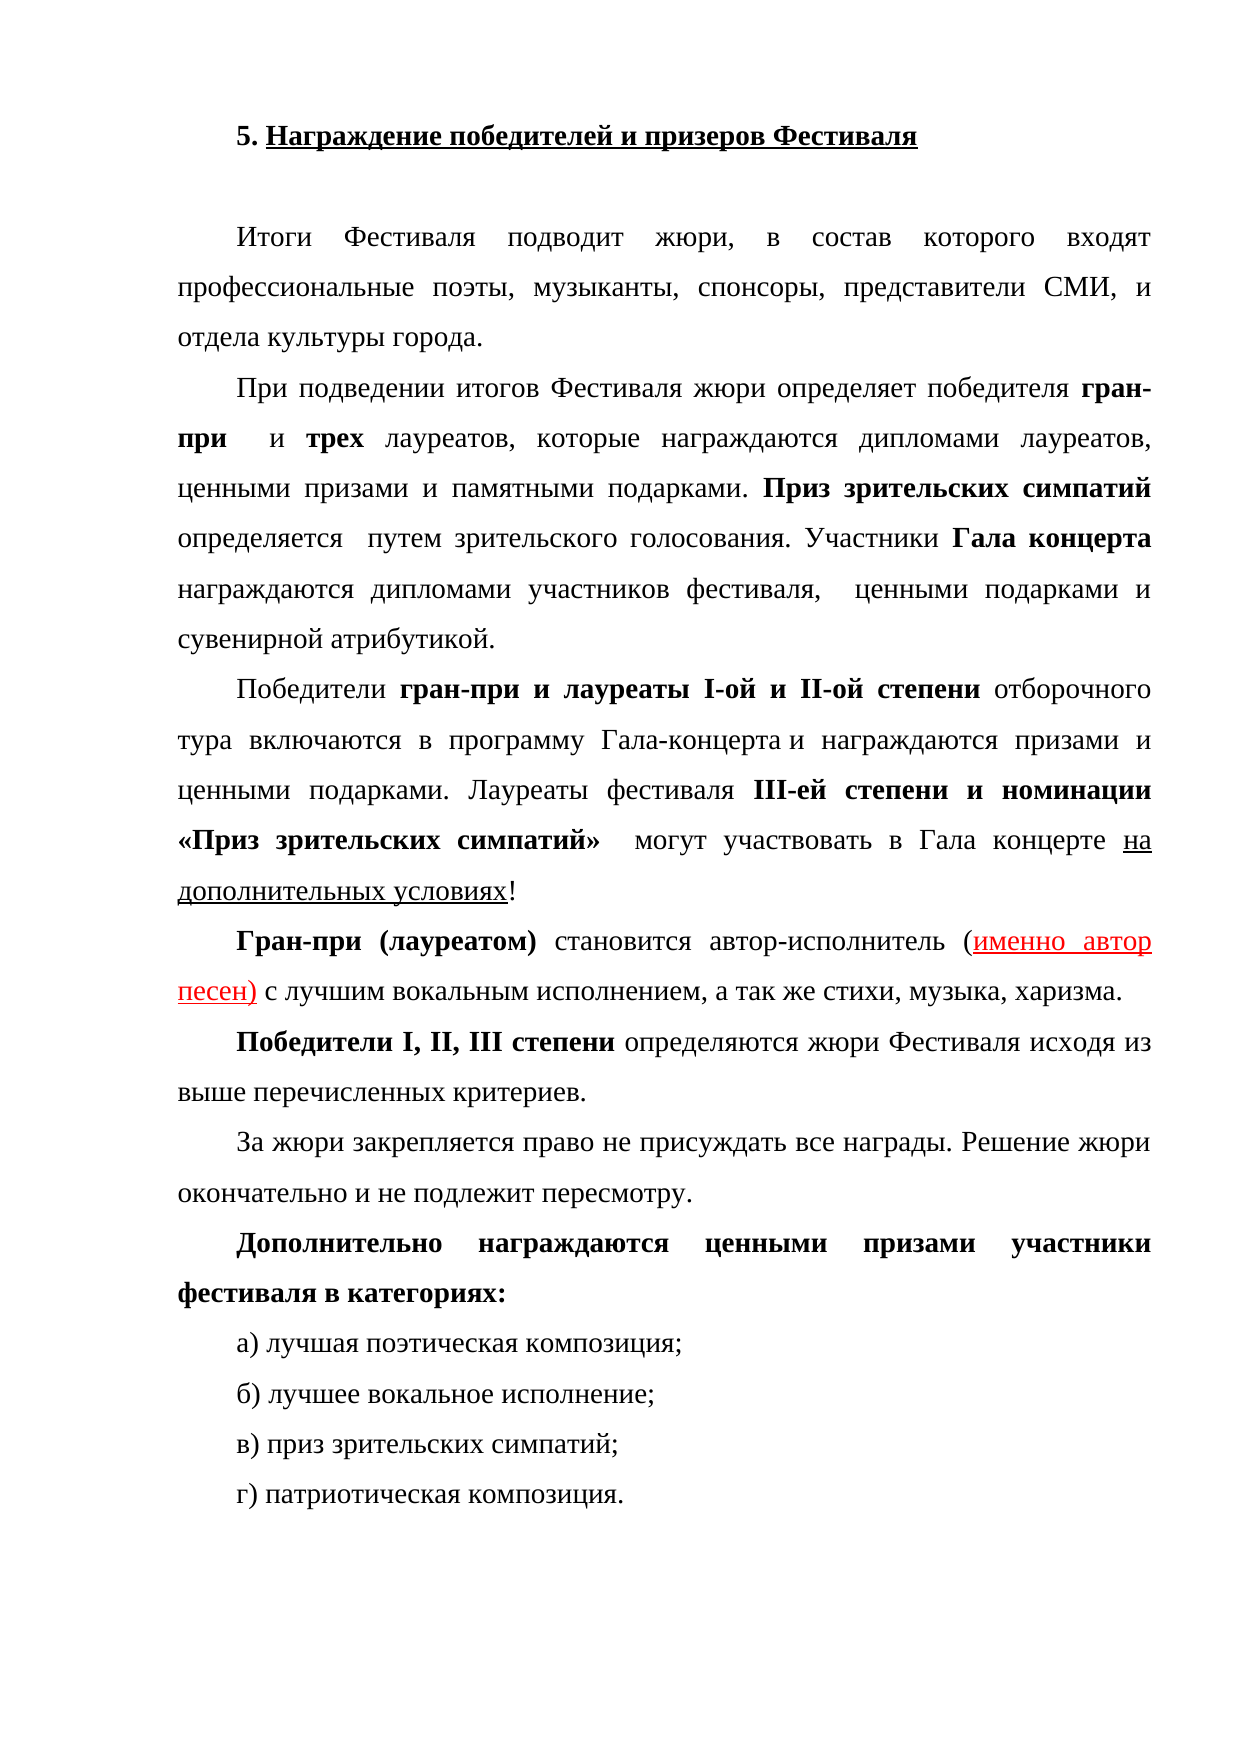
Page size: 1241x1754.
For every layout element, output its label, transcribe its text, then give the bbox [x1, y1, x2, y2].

text Дополнительно награждаются ценными призами участники фестиваля в категориях: [177, 1225, 1152, 1309]
text 5. Награждение победителей и призеров Фестиваля [177, 118, 1152, 152]
text За жюри закрепляется право не присуждать все награды. Решение жюри окончательно и не подлежит пересмотру. [177, 1124, 1152, 1208]
text Итоги Фестиваля подводит жюри, в состав которого входят профессиональные поэты, музыканты, спонсоры, представители СМИ, и отдела культуры города. [177, 219, 1152, 353]
text Победители гран-при и лауреаты I-ой и II-ой степени отборочного тура включаются в программу Гала-концерта и награждаются призами и ценными подарками. Лауреаты фестиваля III-ей степени и номинации «Приз зрительских симпатий» могут участвовать в Гала концерте на дополнительных условиях! [177, 672, 1152, 906]
text б) лучшее вокальное исполнение; [177, 1376, 1152, 1409]
text г) патриотическая композиция. [177, 1477, 1152, 1510]
text Победители I, II, III степени определяются жюри Фестиваля исходя из выше перечисленных критериев. [177, 1024, 1152, 1108]
text При подведении итогов Фестиваля жюри определяет победителя гран-при и трех лауреатов, которые награждаются дипломами лауреатов, ценными призами и памятными подарками. Приз зрительских симпатий определяется путем зрительского голосования. Участники Гала концерта награждаются дипломами участников фестиваля, ценными подарками и сувенирной атрибутикой. [177, 370, 1152, 655]
text а) лучшая поэтическая композиция; [177, 1326, 1152, 1359]
text в) приз зрительских симпатий; [177, 1426, 1152, 1460]
text Гран-при (лауреатом) становится автор-исполнитель (именно автор песен) с лучшим вокальным исполнением, а так же стихи, музыка, харизма. [177, 923, 1152, 1007]
